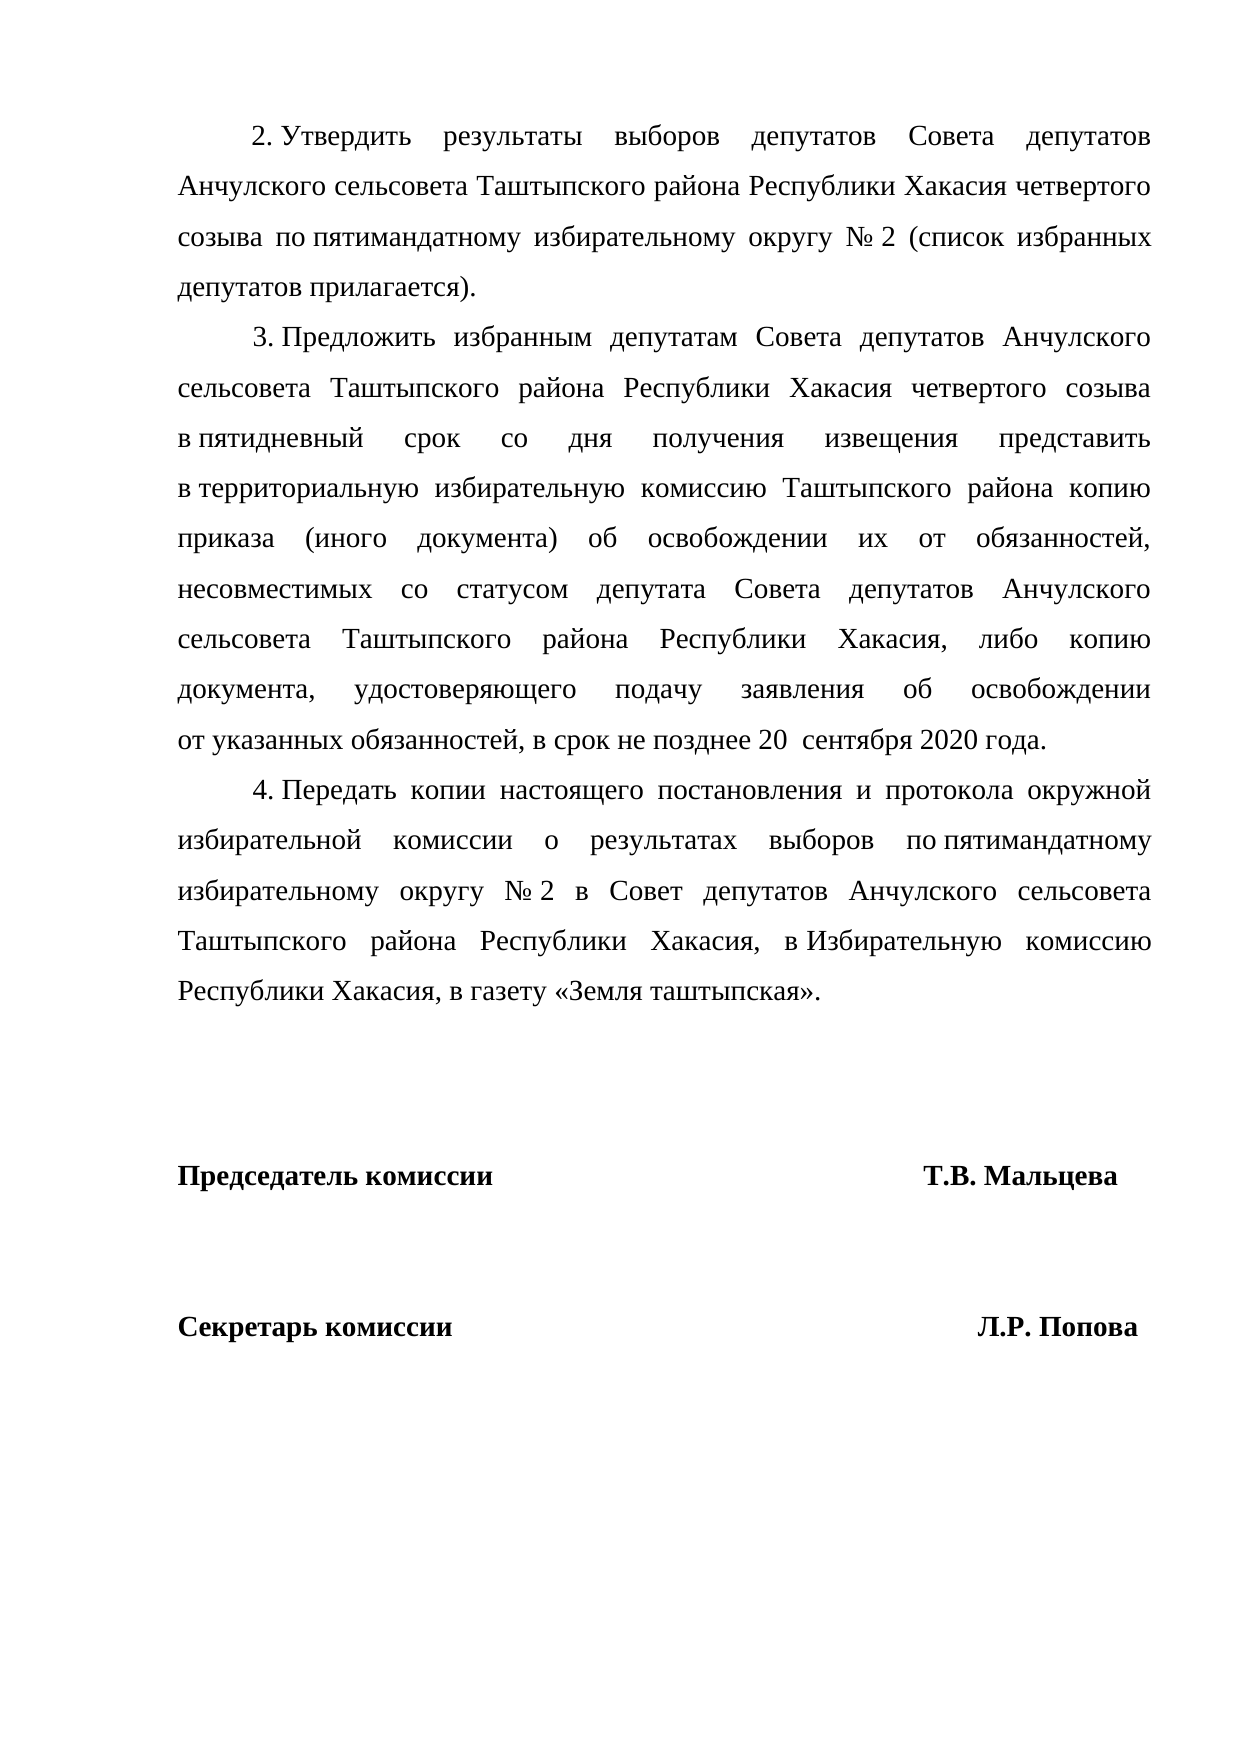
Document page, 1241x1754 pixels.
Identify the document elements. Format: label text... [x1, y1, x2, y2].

text 2. Утвердить результаты выборов депутатов Совета депутатов Анчулского сельсовета Таштыпского района Республики Хакасия четвертого созыва по пятимандатному избирательному округу № 2 (список избранных депутатов прилагается). [177, 118, 1152, 303]
text Председатель комиссии Т.В. Мальцева [177, 1158, 1152, 1191]
text 3. Предложить избранным депутатам Совета депутатов Анчулского сельсовета Таштыпского района Республики Хакасия четвертого созыва в пятидневный срок со дня получения извещения представить в территориальную избирательную комиссию Таштыпского района копию приказа (иного документа) об освобождении их от обязанностей, несовместимых со статусом депутата Совета депутатов Анчулского сельсовета Таштыпского района Республики Хакасия, либо копию документа, удостоверяющего подачу заявления об освобождении от указанных обязанностей, в срок не позднее 20 сентября 2020 года. [177, 319, 1152, 755]
text Секретарь комиссии Л.Р. Попова [177, 1309, 1152, 1342]
text 4. Передать копии настоящего постановления и протокола окружной избирательной комиссии о результатах выборов по пятимандатному избирательному округу № 2 в Совет депутатов Анчулского сельсовета Таштыпского района Республики Хакасия, в Избирательную комиссию Республики Хакасия, в газету «Земля таштыпская». [177, 772, 1152, 1007]
